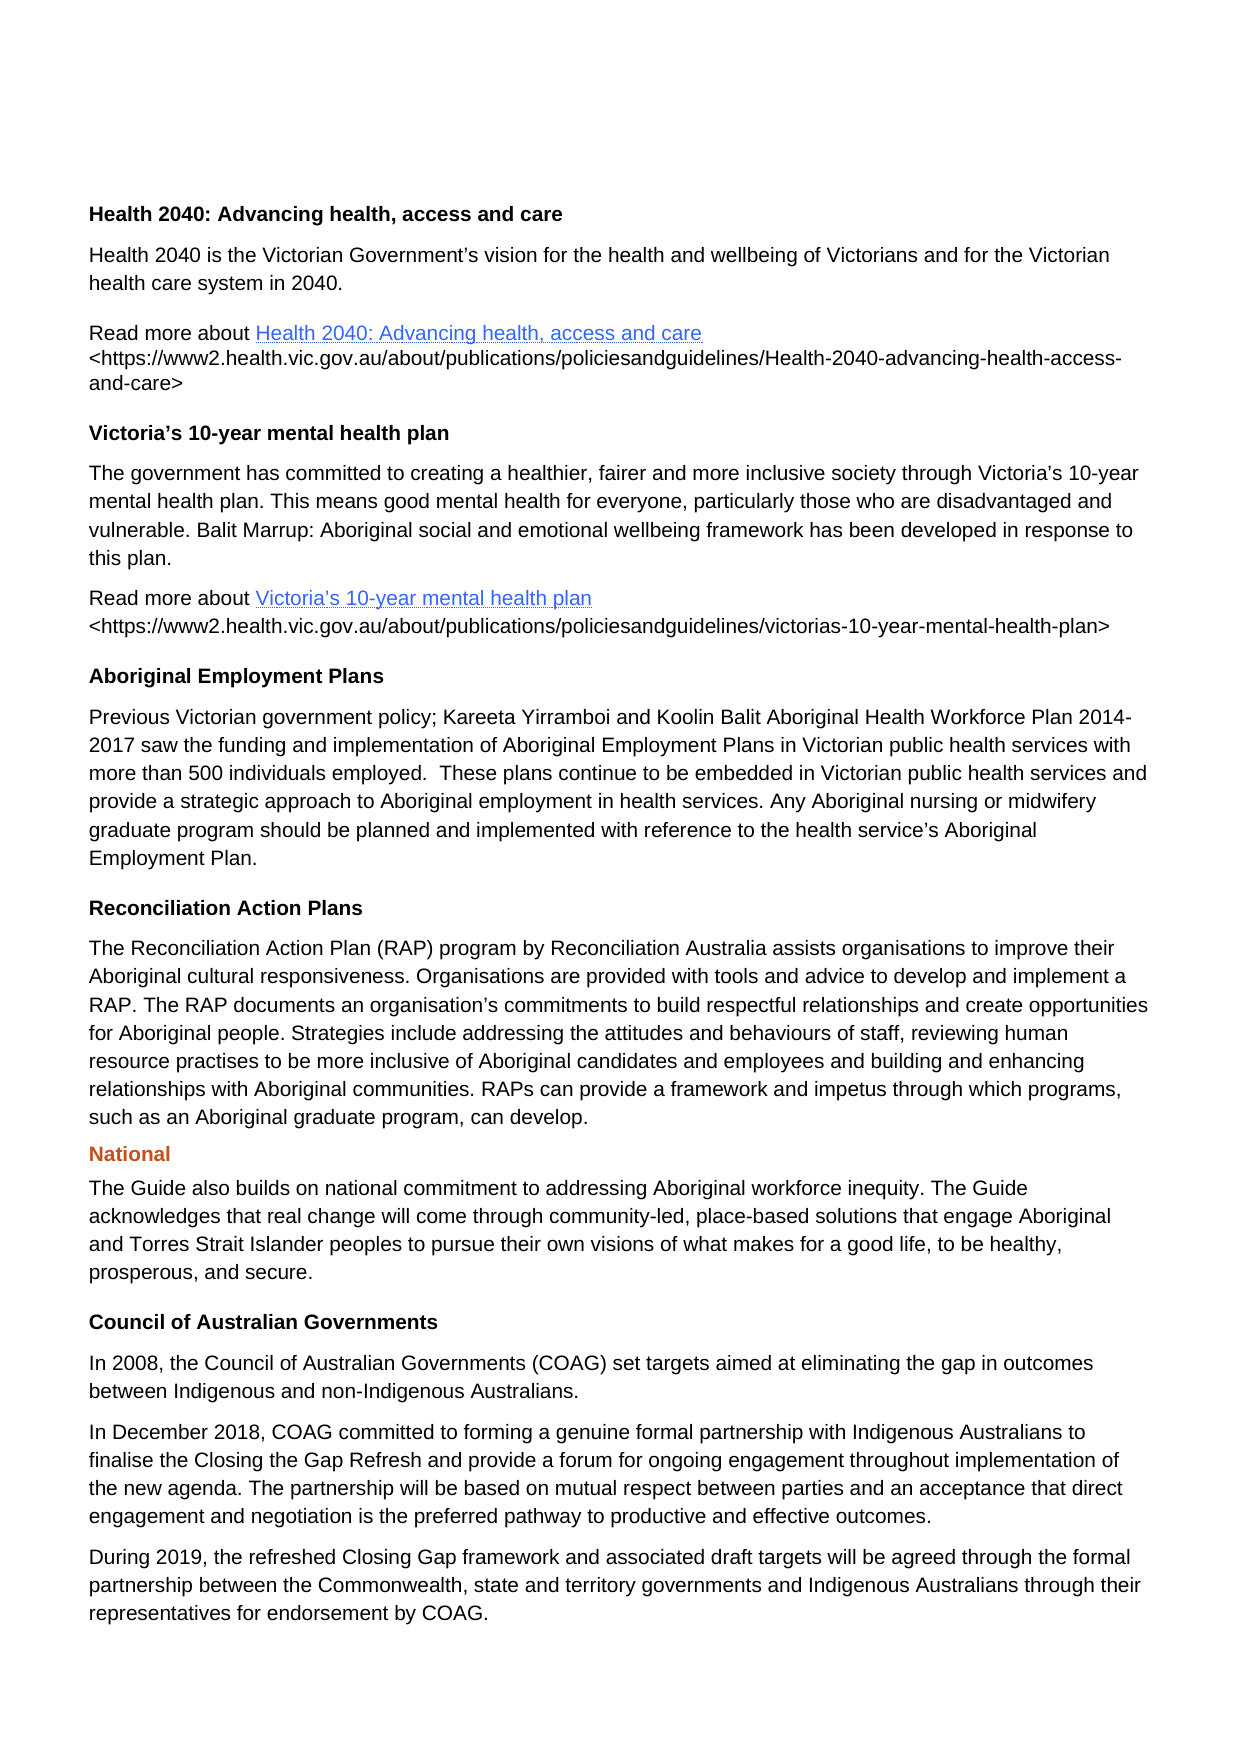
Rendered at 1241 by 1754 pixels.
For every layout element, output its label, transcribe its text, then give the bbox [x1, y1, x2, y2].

text National [89, 1141, 1152, 1165]
subtitle Victoria’s 10-year mental health plan [89, 419, 1152, 444]
text The government has committed to creating a healthier, fairer and more inclusive society through Victoria’s 10-year mental health plan. This means good mental health for everyone, particularly those who are disadvantaged and vulnerable. Balit Marrup: Aboriginal social and emotional wellbeing framework has been developed in response to this plan. [89, 457, 1152, 569]
text The Guide also builds on national commitment to addressing Aboriginal workforce inequity. The Guide acknowledges that real change will come through community-led, place-based solutions that engage Aboriginal and Torres Strait Islander peoples to pursue their own visions of what makes for a good life, to be healthy, prosperous, and secure. [89, 1172, 1152, 1284]
text Health 2040 is the Victorian Government’s vision for the health and wellbeing of Victorians and for the Victorian health care system in 2040. [89, 238, 1152, 294]
subtitle Read more about Health 2040: Advancing health, access and care <https://www2.health.vic.gov.au/about/publications/policiesandguidelines/Health-2040-advancing-health-access-and-care> [89, 319, 1152, 394]
subtitle Reconciliation Action Plans [89, 894, 1152, 919]
text Previous Victorian government policy; Kareeta Yirramboi and Koolin Balit Aboriginal Health Workforce Plan 2014-2017 saw the funding and implementation of Aboriginal Employment Plans in Victorian public health services with more than 500 individuals employed. These plans continue to be embedded in Victorian public health services and provide a strategic approach to Aboriginal employment in health services. Any Aboriginal nursing or midwifery graduate program should be planned and implemented with reference to the health service’s Aboriginal Employment Plan. [89, 701, 1152, 869]
subtitle Health 2040: Advancing health, access and care [89, 201, 1152, 226]
text Read more about Victoria’s 10-year mental health plan <https://www2.health.vic.gov.au/about/publications/policiesandguidelines/victorias-10-year-mental-health-plan> [89, 582, 1152, 638]
text In December 2018, COAG committed to forming a genuine formal partnership with Indigenous Australians to finalise the Closing the Gap Refresh and provide a forum for ongoing engagement throughout implementation of the new agenda. The partnership will be based on mutual respect between parties and an acceptance that direct engagement and negotiation is the preferred pathway to productive and effective outcomes. [89, 1415, 1152, 1528]
text The Reconciliation Action Plan (RAP) program by Reconciliation Australia assists organisations to improve their Aboriginal cultural responsiveness. Organisations are provided with tools and advice to develop and implement a RAP. The RAP documents an organisation’s commitments to build respectful relationships and create opportunities for Aboriginal people. Strategies include addressing the attitudes and behaviours of staff, reviewing human resource practises to be more inclusive of Aboriginal candidates and employees and building and enhancing relationships with Aboriginal communities. RAPs can provide a framework and impetus through which programs, such as an Aboriginal graduate program, can develop. [89, 932, 1152, 1129]
text In 2008, the Council of Australian Governments (COAG) set targets aimed at eliminating the gap in outcomes between Indigenous and non-Indigenous Australians. [89, 1347, 1152, 1403]
subtitle Aboriginal Employment Plans [89, 663, 1152, 688]
text During 2019, the refreshed Closing Gap framework and associated draft targets will be agreed through the formal partnership between the Commonwealth, state and territory governments and Indigenous Australians through their representatives for endorsement by COAG. [89, 1540, 1152, 1625]
subtitle Council of Australian Governments [89, 1309, 1152, 1334]
